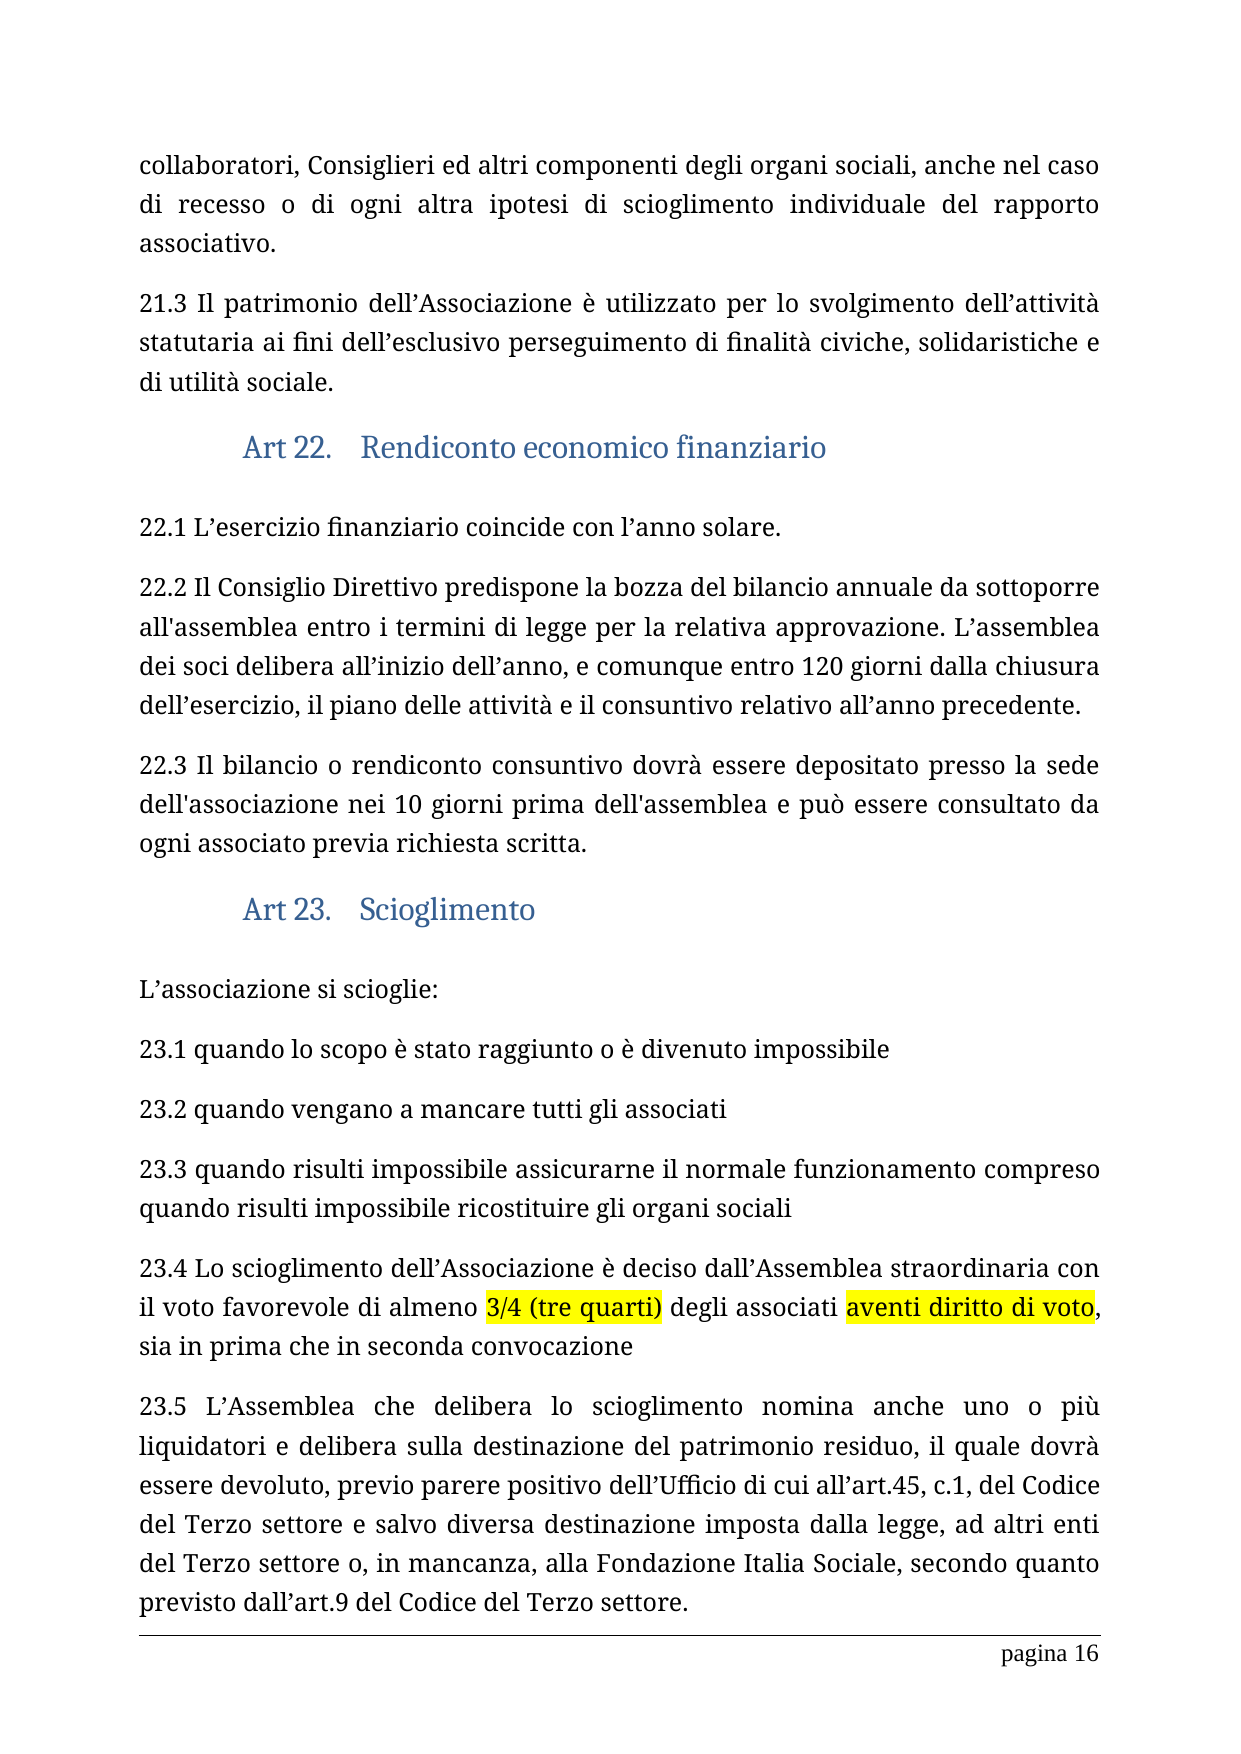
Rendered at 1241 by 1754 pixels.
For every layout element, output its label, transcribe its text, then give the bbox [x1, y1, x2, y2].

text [139, 148, 1101, 260]
text 21.3 Il patrimonio dell’Associazione è utilizzato per lo svolgimento dell’attività statutaria ai fini dell’esclusivo perseguimento di finalità civiche, solidaristiche e di utilità sociale. [139, 286, 1101, 398]
text 22.2 Il Consiglio Direttivo predispone la bozza del bilancio annuale da sottoporre all'assemblea entro i termini di legge per la relativa approvazione. L’assemblea dei soci delibera all’inizio dell’anno, e comunque entro 120 giorni dalla chiusura dell’esercizio, il piano delle attività e il consuntivo relativo all’anno precedente. [139, 570, 1101, 722]
subtitle Rendiconto economico finanziario [242, 428, 1101, 467]
subtitle Scioglimento [242, 890, 1101, 928]
text 22.3 Il bilancio o rendiconto consuntivo dovrà essere depositato presso la sede dell'associazione nei 10 giorni prima dell'assemblea e può essere consultato da ogni associato previa richiesta scritta. [139, 747, 1101, 860]
text 23.3 quando risulti impossibile assicurarne il normale funzionamento compreso quando risulti impossibile ricostituire gli organi sociali [139, 1152, 1101, 1225]
text 23.5 L’Assemblea che delibera lo scioglimento nomina anche uno o più liquidatori e delibera sulla destinazione del patrimonio residuo, il quale dovrà essere devoluto, previo parere positivo dell’Ufficio di cui all’art.45, c.1, del Codice del Terzo settore e salvo diversa destinazione imposta dalla legge, ad altri enti del Terzo settore o, in mancanza, alla Fondazione Italia Sociale, secondo quanto previsto dall’art.9 del Codice del Terzo settore. [139, 1389, 1101, 1619]
text 22.1 L’esercizio finanziario coincide con l’anno solare. [139, 510, 1101, 544]
text 23.1 quando lo scopo è stato raggiunto o è divenuto impossibile [139, 1032, 1101, 1066]
text L’associazione si scioglie: [139, 972, 1101, 1006]
text 23.4 Lo scioglimento dell’Associazione è deciso dall’Assemblea straordinaria con il voto favorevole di almeno 3/4 (tre quarti) degli associati aventi diritto di voto, sia in prima che in seconda convocazione [139, 1251, 1101, 1363]
text 23.2 quando vengano a mancare tutti gli associati [139, 1092, 1101, 1126]
